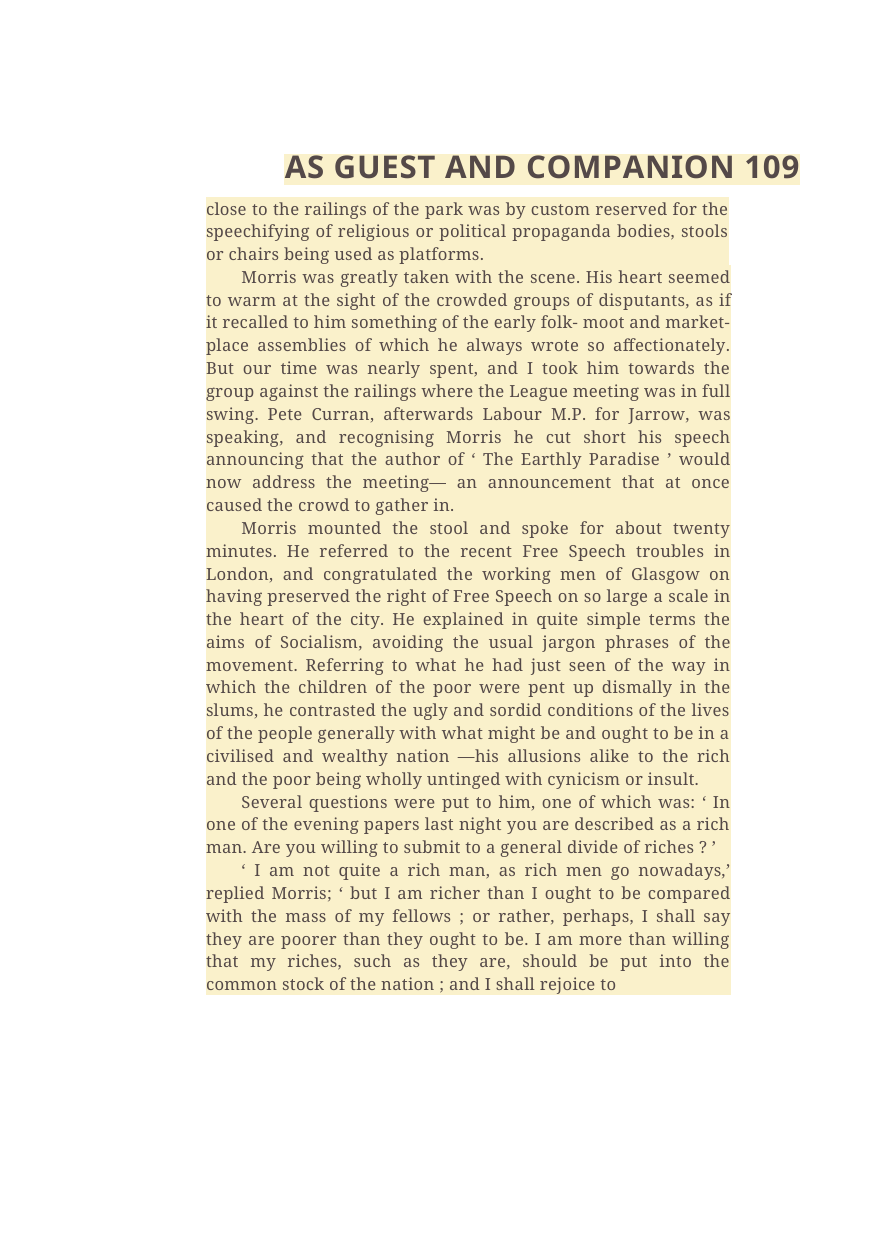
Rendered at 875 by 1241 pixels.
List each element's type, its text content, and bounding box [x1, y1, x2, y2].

text AS GUEST AND COMPANION 109 [284, 154, 800, 185]
text ‘ I am not quite a rich man, as rich men go nowadays,’ replied Morris; ‘ but I am richer than I ought to be compared with the mass of my fellows ; or rather, perhaps, I shall say they are poorer than they ought to be. I am more than willing that my riches, such as they are, should be put into the common stock of the nation ; and I shall rejoice to [206, 858, 731, 995]
text Morris was greatly taken with the scene. His heart seemed to warm at the sight of the crowded groups of disputants, as if it recalled to him something of the early folk- moot and market-place assemblies of which he always wrote so affectionately. But our time was nearly spent, and I took him towards the group against the railings where the League meeting was in full swing. Pete Curran, afterwards Labour M.P. for Jarrow, was speaking, and recognising Morris he cut short his speech announcing that the author of ‘ The Earthly Paradise ’ would now address the meeting— an announcement that at once caused the crowd to gather in. [206, 265, 731, 516]
text close to the railings of the park was by custom reserved for the speechifying of religious or political propaganda bodies, stools or chairs being used as platforms. [206, 197, 729, 265]
text Morris mounted the stool and spoke for about twenty minutes. He referred to the recent Free Speech troubles in London, and congratulated the working men of Glasgow on having preserved the right of Free Speech on so large a scale in the heart of the city. He explained in quite simple terms the aims of Socialism, avoiding the usual jargon phrases of the movement. Referring to what he had just seen of the way in which the children of the poor were pent up dismally in the slums, he contrasted the ugly and sordid conditions of the lives of the people generally with what might be and ought to be in a civilised and wealthy nation —his allusions alike to the rich and the poor being wholly untinged with cynicism or insult. [206, 516, 731, 790]
text Several questions were put to him, one of which was: ‘ In one of the evening papers last night you are described as a rich man. Are you willing to submit to a general divide of riches ? ’ [206, 790, 731, 858]
